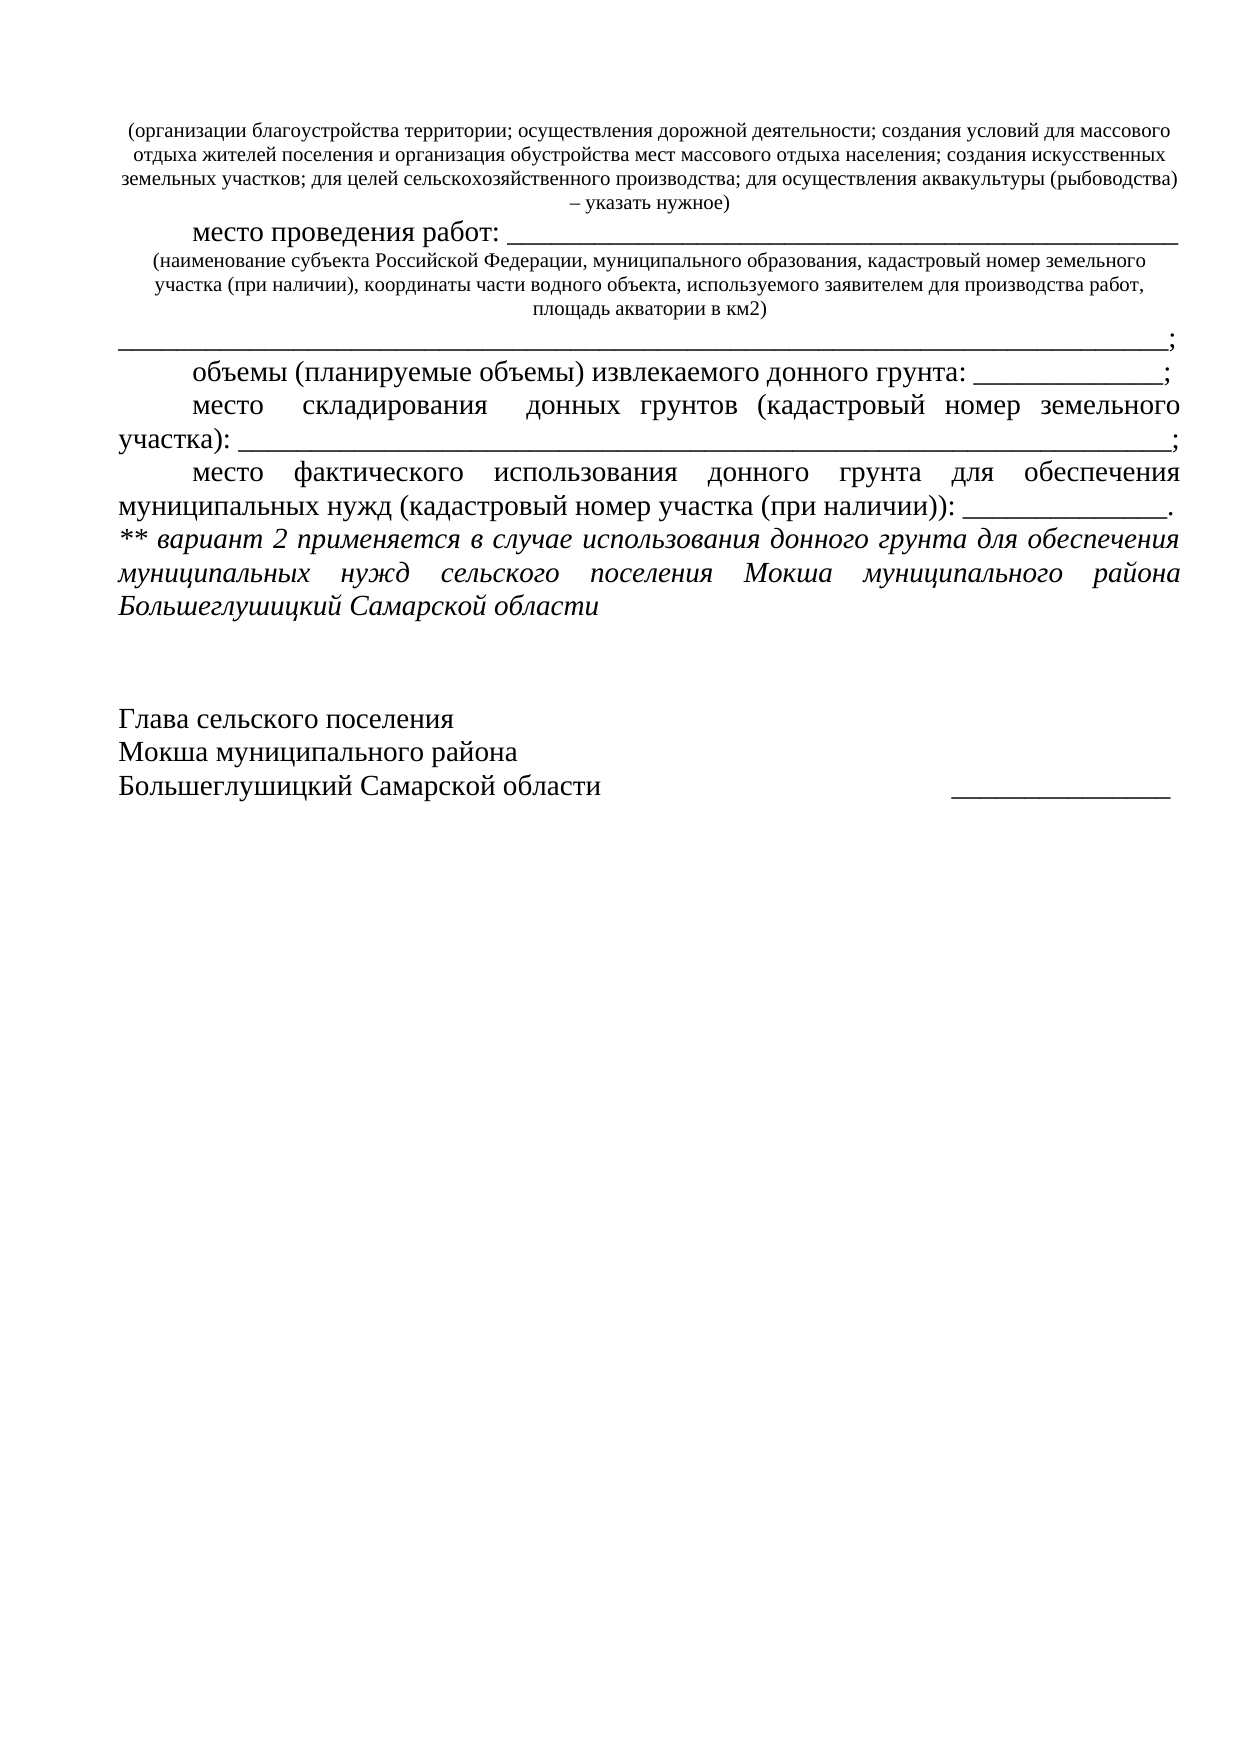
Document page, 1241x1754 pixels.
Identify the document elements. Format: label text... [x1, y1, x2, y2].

text (наименование субъекта Российской Федерации, муниципального образования, кадастровый номер земельного участка (при наличии), координаты части водного объекта, используемого заявителем для производства работ, площадь акватории в км2) [118, 248, 1181, 320]
text место проведения работ: ______________________________________________ [118, 214, 1181, 248]
text место складирования донных грунтов (кадастровый номер земельного участка): ________________________________________________________________; [118, 387, 1181, 454]
text Глава сельского поселения [118, 701, 1181, 734]
text ** вариант 2 применяется в случае использования донного грунта для обеспечения муниципальных нужд сельского поселения Мокша муниципального района Большеглушицкий Самарской области [118, 521, 1181, 622]
text место фактического использования донного грунта для обеспечения муниципальных нужд (кадастровый номер участка (при наличии)): ______________. [118, 454, 1181, 521]
text Мокша муниципального района [118, 734, 1181, 768]
text ________________________________________________________________________; [118, 320, 1181, 354]
text (организации благоустройства территории; осуществления дорожной деятельности; создания условий для массового отдыха жителей поселения и организация обустройства мест массового отдыха населения; создания искусственных земельных участков; для целей сельскохозяйственного производства; для осуществления аквакультуры (рыбоводства) – указать нужное) [118, 118, 1181, 214]
text Большеглушицкий Самарской области _______________ [118, 768, 1181, 802]
text объемы (планируемые объемы) извлекаемого донного грунта: _____________; [118, 354, 1181, 387]
